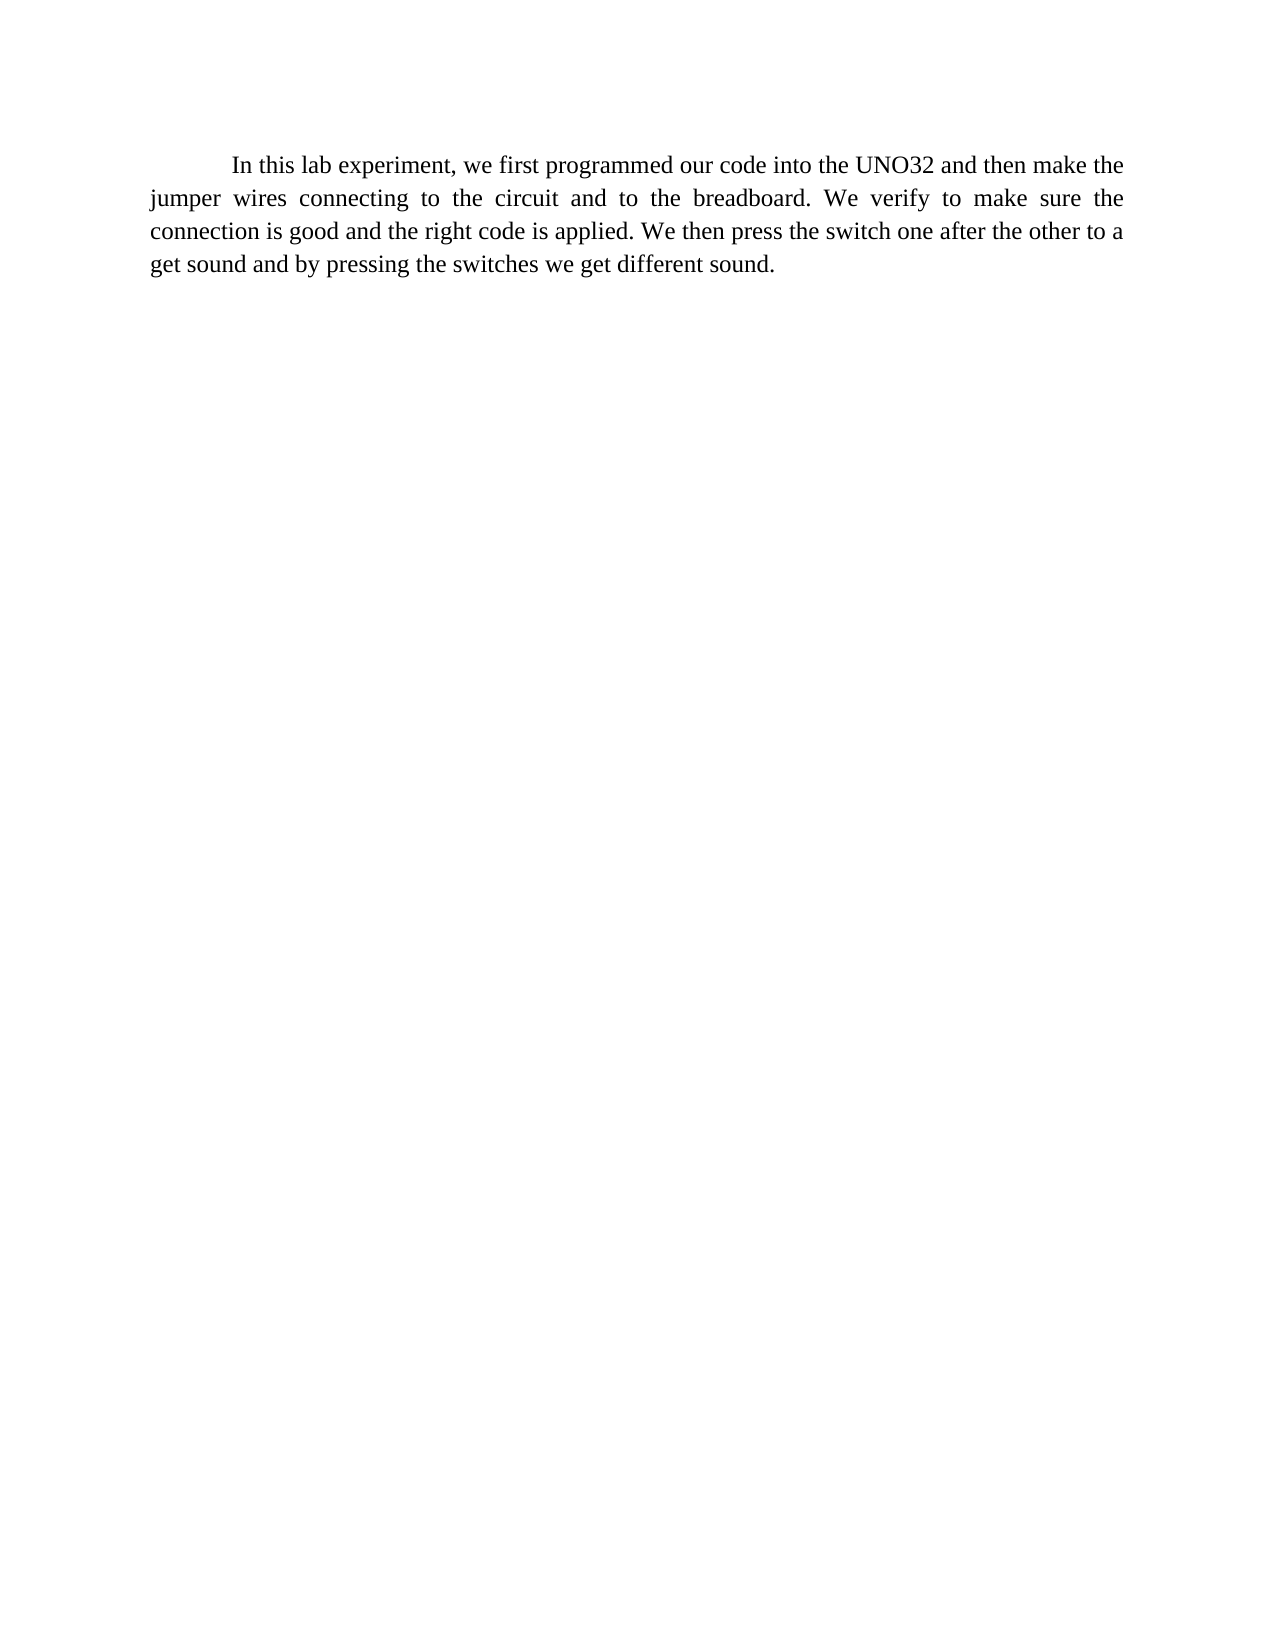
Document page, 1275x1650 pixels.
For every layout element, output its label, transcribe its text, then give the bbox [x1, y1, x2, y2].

text In this lab experiment, we first programmed our code into the UNO32 and then make the jumper wires connecting to the circuit and to the breadboard. We verify to make sure the connection is good and the right code is applied. We then press the switch one after the other to a get sound and by pressing the switches we get different sound. [150, 150, 1125, 278]
